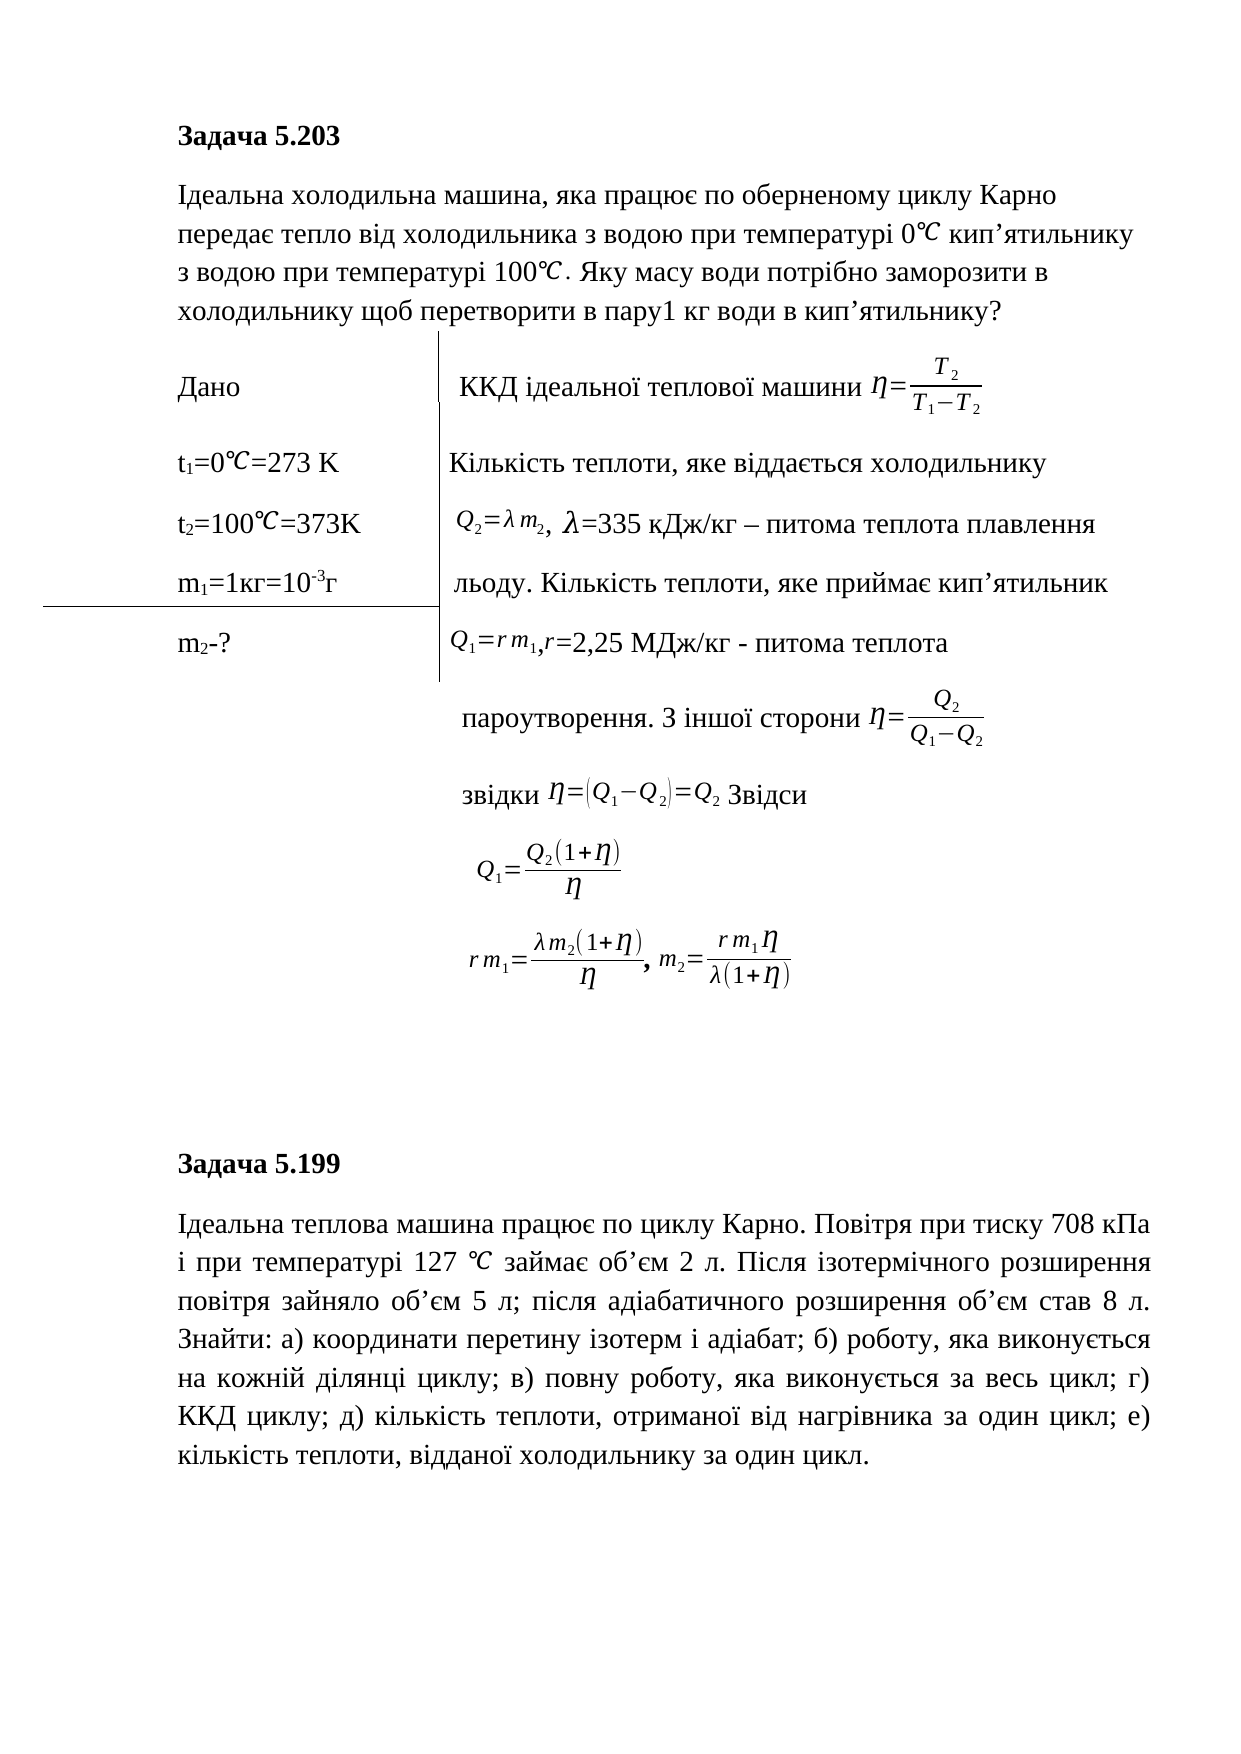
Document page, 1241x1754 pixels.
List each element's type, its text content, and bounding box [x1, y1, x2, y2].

text Задача 5.203 [177, 118, 1152, 152]
text m1=1кг=10-3г льоду. Кількість теплоти, яке приймає кип’ятильник [177, 565, 439, 599]
text t1=0=273 K Кількість теплоти, яке віддається холодильнику [440, 445, 1152, 478]
text , [177, 926, 1152, 991]
text Дано ККД ідеальної теплової машини [177, 352, 1152, 419]
text m2-? ,=2,25 МДж/кг - питома теплота [440, 625, 1152, 658]
text m2-? ,=2,25 МДж/кг - питома теплота [177, 625, 439, 658]
text звідки Звідси [177, 776, 1152, 811]
text Ідеальна теплова машина працює по циклу Карно. Повітря при тиску 708 кПа і при температурі 127 займає об’єм 2 л. Після ізотермічного розширення повітря зайняло об’єм 5 л; після адіабатичного розширення об’єм став 8 л. Знайти: а) координати перетину ізотерм і адіабат; б) роботу, яка виконується на кожній ділянці циклу; в) повну роботу, яка виконується за весь цикл; г) ККД циклу; д) кількість теплоти, отриманої від нагрівника за один цикл; е) кількість теплоти, відданої холодильнику за один цикл. [177, 1206, 1152, 1471]
text Ідеальна холодильна машина, яка працює по оберненому циклу Карно передає тепло від холодильника з водою при температурі 0 кип’ятильнику з водою при температурі 100 Яку масу води потрібно заморозити в холодильнику щоб перетворити в пару1 кг води в кип’ятильнику? [177, 177, 1152, 327]
text m1=1кг=10-3г льоду. Кількість теплоти, яке приймає кип’ятильник [440, 565, 1152, 599]
text t2=100=373K , 𝜆=335 кДж/кг – питома теплота плавлення [177, 504, 439, 539]
text Задача 5.199 [177, 1146, 1152, 1180]
text пароутворення. З іншої сторони [177, 684, 1152, 750]
text t2=100=373K , 𝜆=335 кДж/кг – питома теплота плавлення [440, 504, 1152, 539]
text t1=0=273 K Кількість теплоти, яке віддається холодильнику [177, 445, 439, 478]
